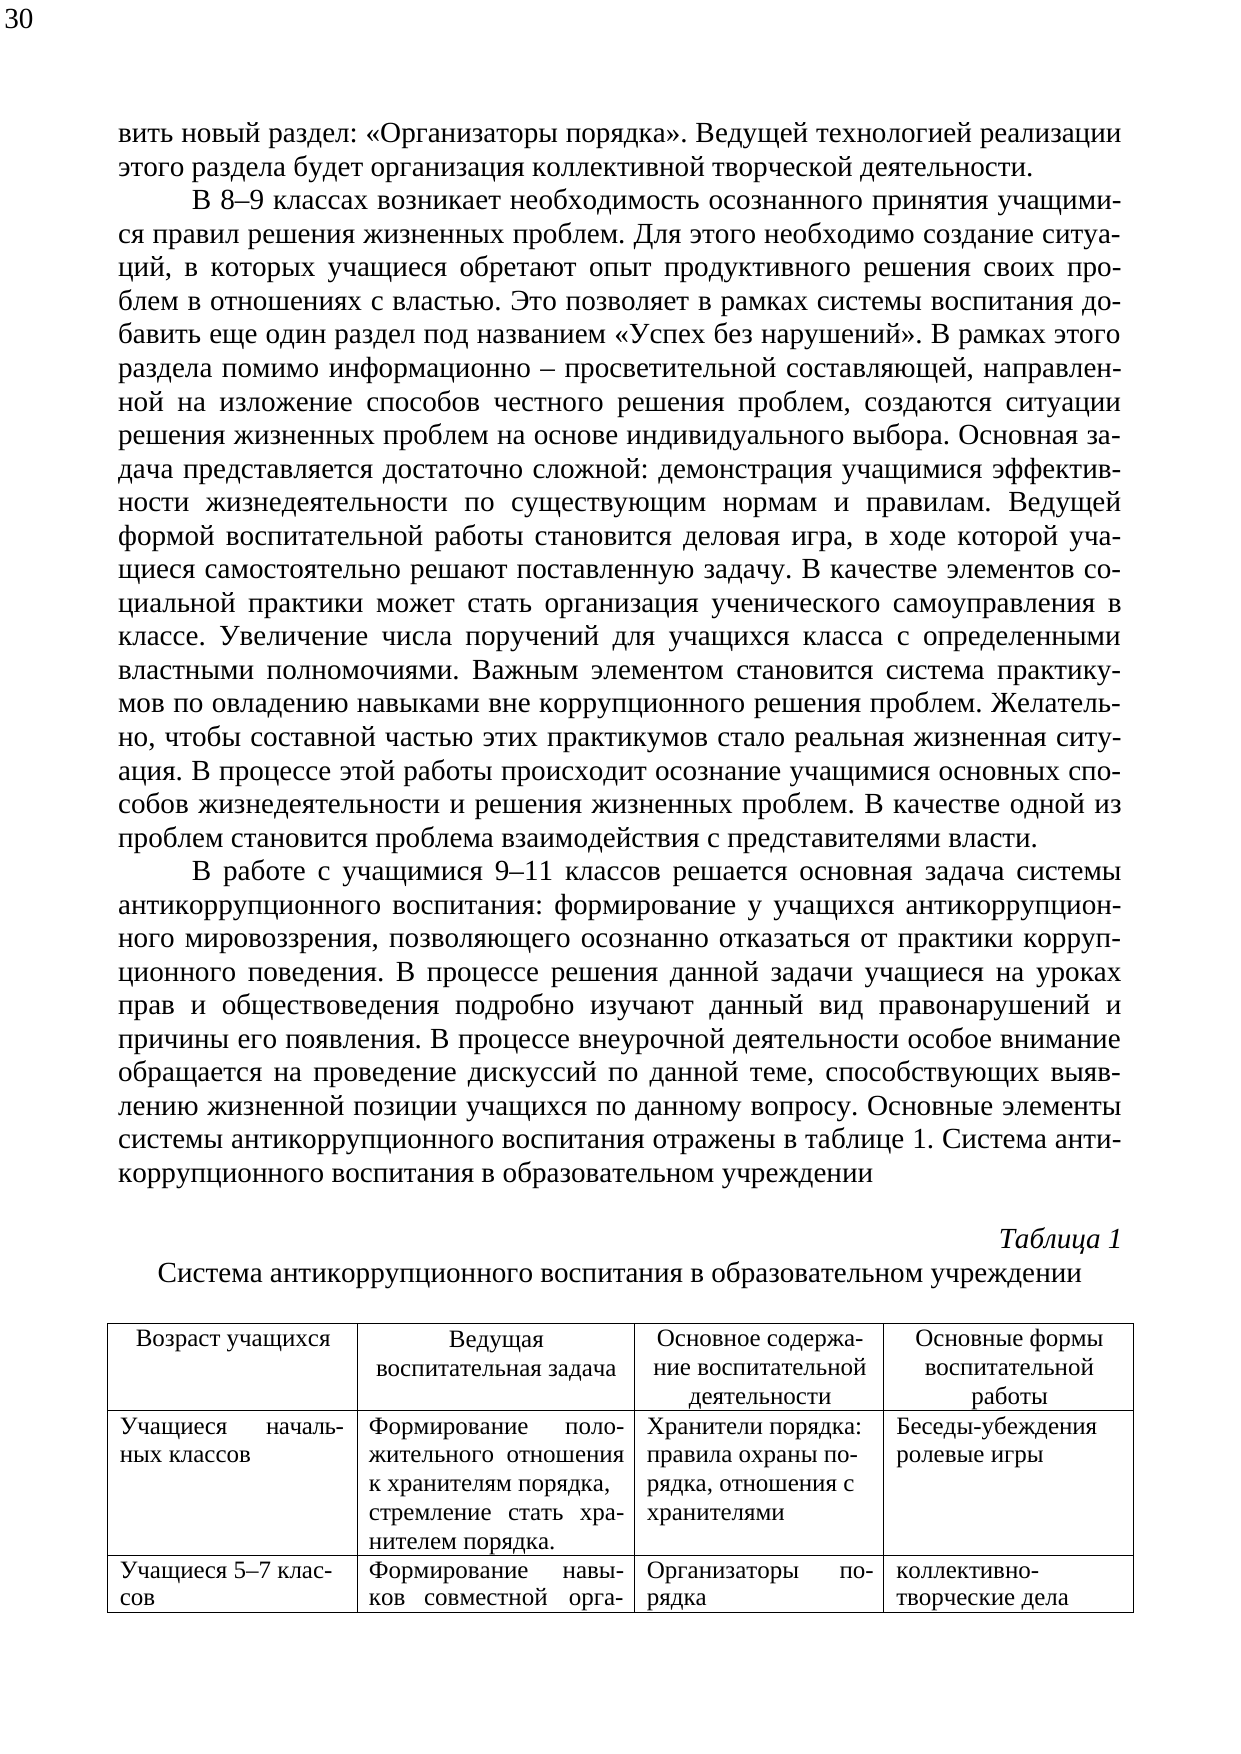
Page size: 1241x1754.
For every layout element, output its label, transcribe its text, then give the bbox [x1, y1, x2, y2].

table_cell Хранители порядка: правила охраны по- рядка, отношения с хранителями [635, 1411, 883, 1554]
table_cell Формирование навы- ков совместной орга- [358, 1556, 634, 1612]
table_cell Беседы-убеждения ролевые игры [884, 1411, 1133, 1554]
table_cell коллективно- творческие дела [884, 1556, 1133, 1612]
table_header Ведущая воспитательная задача [358, 1324, 634, 1410]
table_header Возраст учащихся [108, 1324, 357, 1410]
text вить новый раздел: «Организаторы порядка». Ведущей технологией реализации этого раздела будет организация коллективной творческой деятельности. [118, 115, 1122, 182]
table_cell Формирование поло- жительного отношения к хранителям порядка, стремление стать хра- нителем порядка. [358, 1411, 634, 1554]
table_header Основное содержа- ние воспитательной деятельности [635, 1324, 883, 1410]
text Система антикоррупционного воспитания в образовательном учреждении [157, 1256, 1148, 1289]
table_header Основные формы воспитательной работы [884, 1324, 1133, 1410]
text Таблица 1 [998, 1222, 1148, 1256]
table_cell Учащиеся 5–7 клас- сов [108, 1556, 357, 1612]
table_cell Организаторы по- рядка [635, 1556, 883, 1612]
text В 8–9 классах возникает необходимость осознанного принятия учащими- ся правил решения жизненных проблем. Для этого необходимо создание ситуа- ций, в которых учащиеся обретают опыт продуктивного решения своих про- блем в отношениях с властью. Это позволяет в рамках системы воспитания до- бавить еще один раздел под названием «Успех без нарушений». В рамках этого раздела помимо информационно – просветительной составляющей, направлен- ной на изложение способов честного решения проблем, создаются ситуации решения жизненных проблем на основе индивидуального выбора. Основная за- дача представляется достаточно сложной: демонстрация учащимися эффектив- ности жизнедеятельности по существующим нормам и правилам. Ведущей формой воспитательной работы становится деловая игра, в ходе которой уча- щиеся самостоятельно решают поставленную задачу. В качестве элементов со- циальной практики может стать организация ученического самоуправления в классе. Увеличение числа поручений для учащихся класса с определенными властными полномочиями. Важным элементом становится система практику- мов по овладению навыками вне коррупционного решения проблем. Желатель- но, чтобы составной частью этих практикумов стало реальная жизненная ситу- ация. В процессе этой работы происходит осознание учащимися основных спо- собов жизнедеятельности и решения жизненных проблем. В качестве одной из проблем становится проблема взаимодействия с представителями власти. [118, 182, 1122, 853]
text В работе с учащимися 9–11 классов решается основная задача системы антикоррупционного воспитания: формирование у учащихся антикоррупцион- ного мировоззрения, позволяющего осознанно отказаться от практики корруп- ционного поведения. В процессе решения данной задачи учащиеся на уроках прав и обществоведения подробно изучают данный вид правонарушений и причины его появления. В процессе внеурочной деятельности особое внимание обращается на проведение дискуссий по данной теме, способствующих выяв- лению жизненной позиции учащихся по данному вопросу. Основные элементы системы антикоррупционного воспитания отражены в таблице 1. Система анти- коррупционного воспитания в образовательном учреждении [118, 853, 1122, 1189]
table_cell Учащиеся началь- ных классов [108, 1411, 357, 1554]
